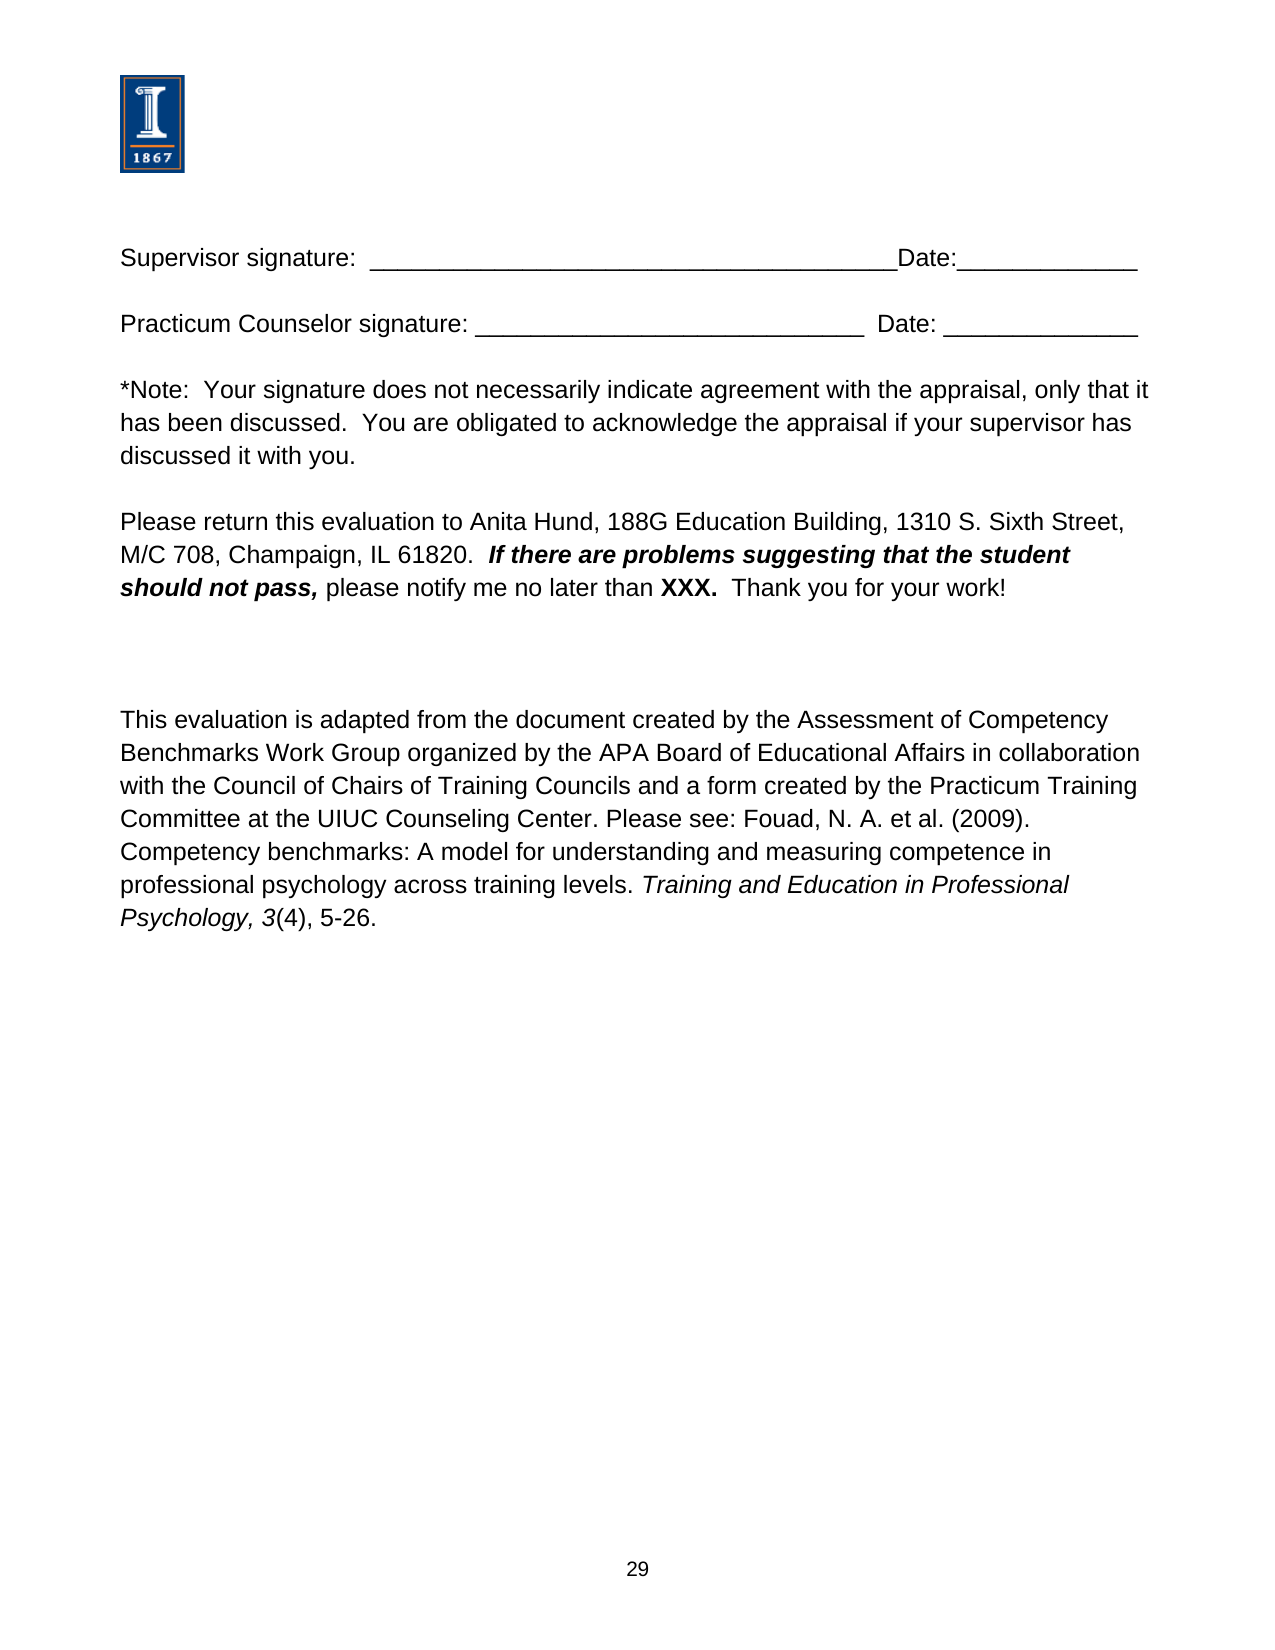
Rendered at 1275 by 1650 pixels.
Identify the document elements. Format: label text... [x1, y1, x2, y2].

text Supervisor signature: ______________________________________Date:_____________ [120, 243, 1155, 272]
text *Note: Your signature does not necessarily indicate agreement with the appraisal, only that it has been discussed. You are obligated to acknowledge the appraisal if your supervisor has discussed it with you. [120, 375, 1155, 470]
picture [120, 75, 185, 173]
text Please return this evaluation to Anita Hund, 188G Education Building, 1310 S. Sixth Street, M/C 708, Champaign, IL 61820. If there are problems suggesting that the student should not pass, please notify me no later than XXX. Thank you for your work! [120, 507, 1155, 602]
text This evaluation is adapted from the document created by the Assessment of Competency Benchmarks Work Group organized by the APA Board of Educational Affairs in collaboration with the Council of Chairs of Training Councils and a form created by the Practicum Training Committee at the UIUC Counseling Center. Please see: Fouad, N. A. et al. (2009). Competency benchmarks: A model for understanding and measuring competence in professional psychology across training levels. Training and Education in Professional Psychology, 3(4), 5-26. [120, 705, 1155, 932]
text Practicum Counselor signature: ____________________________ Date: ______________ [120, 309, 1155, 338]
